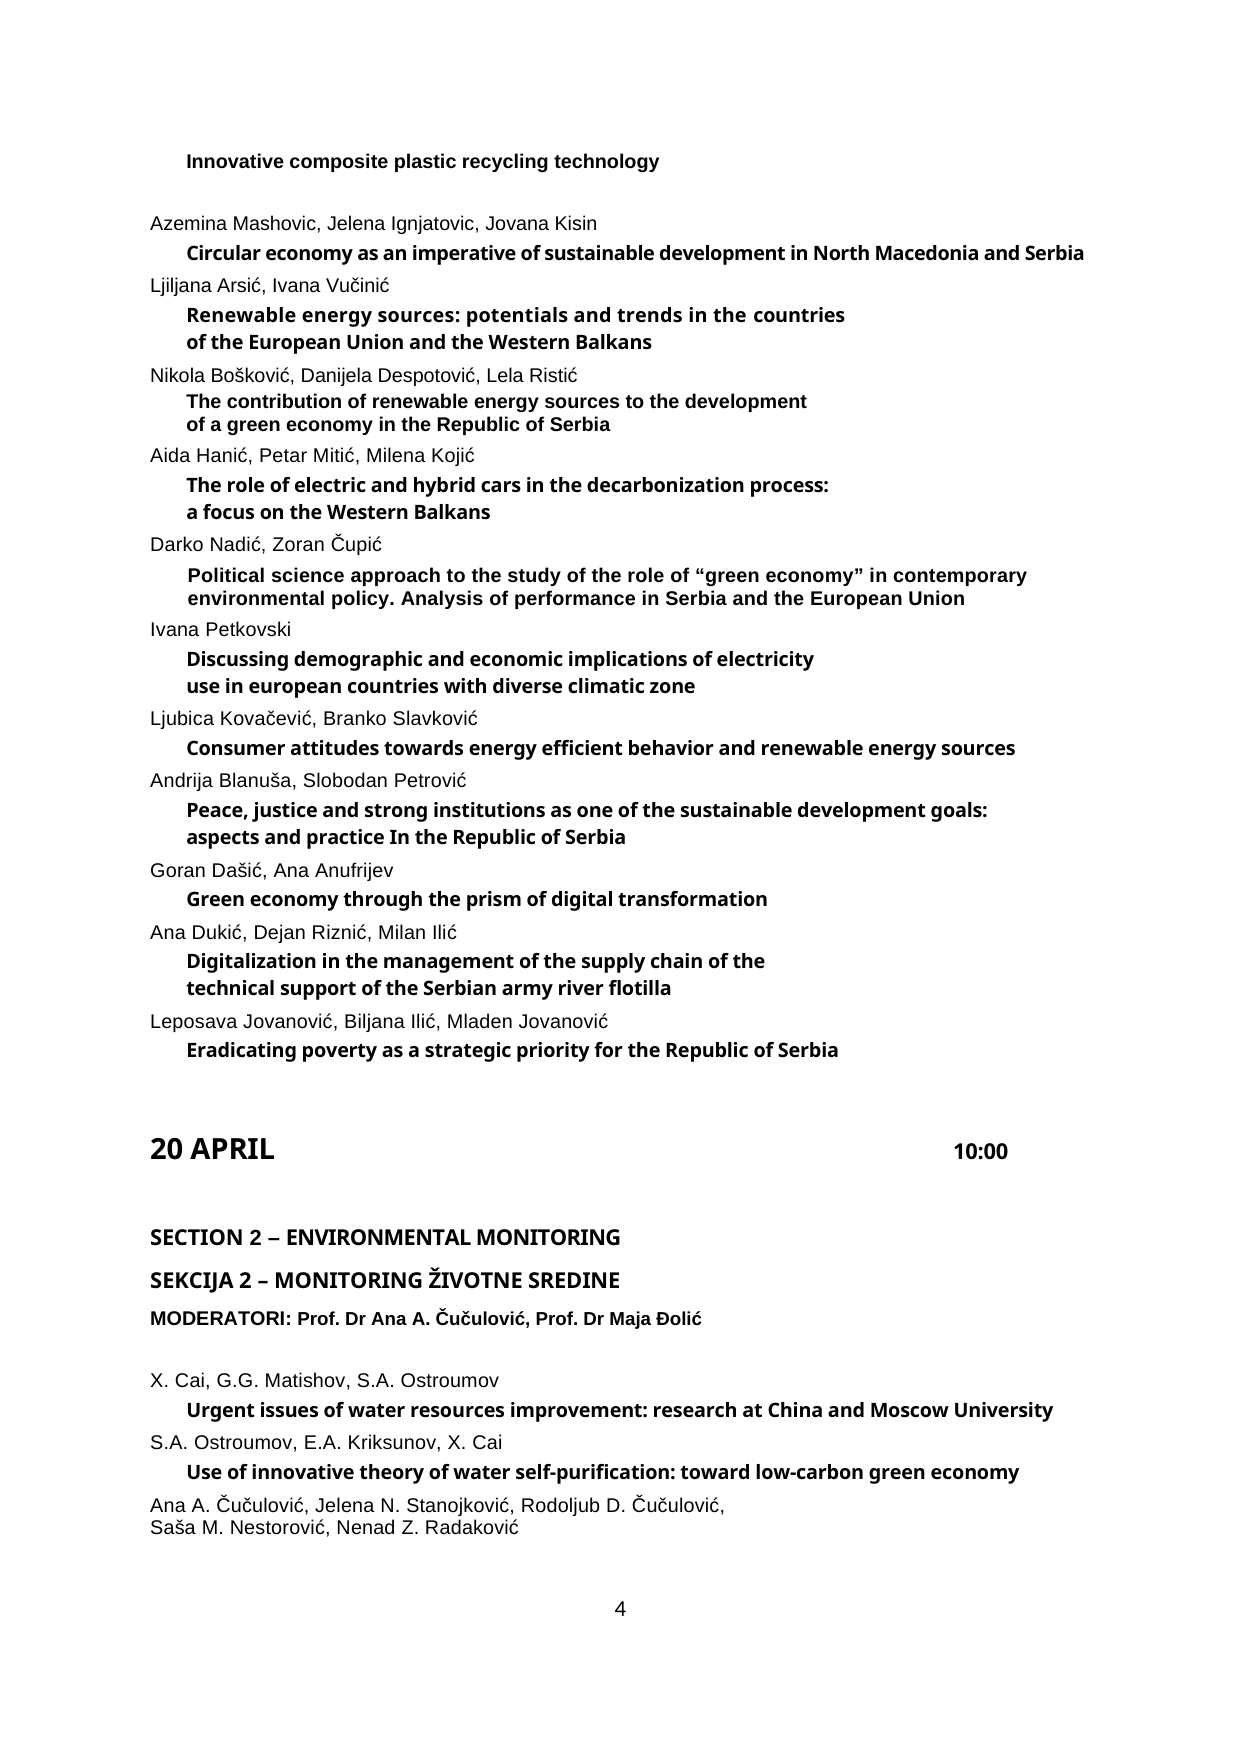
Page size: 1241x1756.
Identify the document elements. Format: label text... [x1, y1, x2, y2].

text Andrija Blanuša, Slobodan Petrović [150, 769, 1090, 792]
text Digitalization in the management of the supply chain of the technical support of the Serbian army river flotilla [186, 948, 1090, 1002]
text Political science approach to the study of the role of “green economy” in contemporary environmental policy. Analysis of performance in Serbia and the European Union [187, 564, 1090, 610]
text Ljiljana Arsić, Ivana Vučinić [150, 274, 1090, 297]
text Moderatori: Prof. Dr Ana A. Čučulović, Prof. Dr Maja Đolić [150, 1307, 1090, 1330]
text SECTION 2 – ENVIRONMENTAL MONITORING [150, 1222, 1090, 1252]
text Ljubica Kovačević, Branko Slavković [150, 707, 1090, 730]
text Peace, justice and strong institutions as one of the sustainable development goals: aspects and practice In the Republic of Serbia [186, 796, 1090, 850]
text Nikola Bošković, Danijela Despotović, Lela Ristić [150, 363, 1090, 386]
text Green economy through the prism of digital transformation [186, 885, 1090, 912]
text X. Cai, G.G. Matishov, S.A. Ostroumov [150, 1369, 1090, 1392]
text SEKCIJA 2 – MONITORING ŽIVOTNE SREDINE [150, 1265, 1090, 1294]
text Circular economy as an imperative of sustainable development in North Macedonia and Serbia [186, 239, 1125, 266]
text S.A. Ostroumov, E.A. Kriksunov, X. Cai [150, 1431, 1090, 1454]
text Darko Nadić, Zoran Čupić [150, 533, 1090, 556]
text The role of electric and hybrid cars in the decarbonization process: a focus on the Western Balkans [186, 471, 1090, 525]
text Ana Dukić, Dejan Riznić, Milan Ilić [150, 921, 1090, 943]
text Leposava Jovanović, Biljana Ilić, Mladen Jovanović [150, 1010, 1090, 1033]
text Eradicating poverty as a strategic priority for the Republic of Serbia [186, 1037, 1090, 1064]
text Urgent issues of water resources improvement: research at China and Moscow University [186, 1396, 1090, 1423]
text Use of innovative theory of water self-purification: toward low-carbon green economy [186, 1458, 1090, 1485]
text Innovative composite plastic recycling technology [186, 150, 1090, 173]
text Ivana Petkovski [150, 618, 1090, 641]
text Ana A. Čučulović, Jelena N. Stanojković, Rodoljub D. Čučulović, Saša M. Nestorović, Nenad Z. Radaković [150, 1493, 1090, 1539]
text Renewable energy sources: potentials and trends in the countries of the European Union and the Western Balkans [186, 301, 1090, 355]
text 20 April 10:00 [150, 1128, 1090, 1168]
text Aida Hanić, Petar Mitić, Milena Kojić [150, 444, 1090, 467]
text Discussing demographic and economic implications of electricity use in european countries with diverse climatic zone [186, 645, 1090, 699]
text Goran Dašić, Ana Anufrijev [150, 858, 1090, 881]
text Azemina Mashovic, Jelena Ignjatovic, Jovana Kisin [150, 212, 1090, 235]
text Consumer attitudes towards energy efficient behavior and renewable energy sources [186, 734, 1090, 761]
text The contribution of renewable energy sources to the development of a green economy in the Republic of Serbia [186, 390, 1090, 436]
